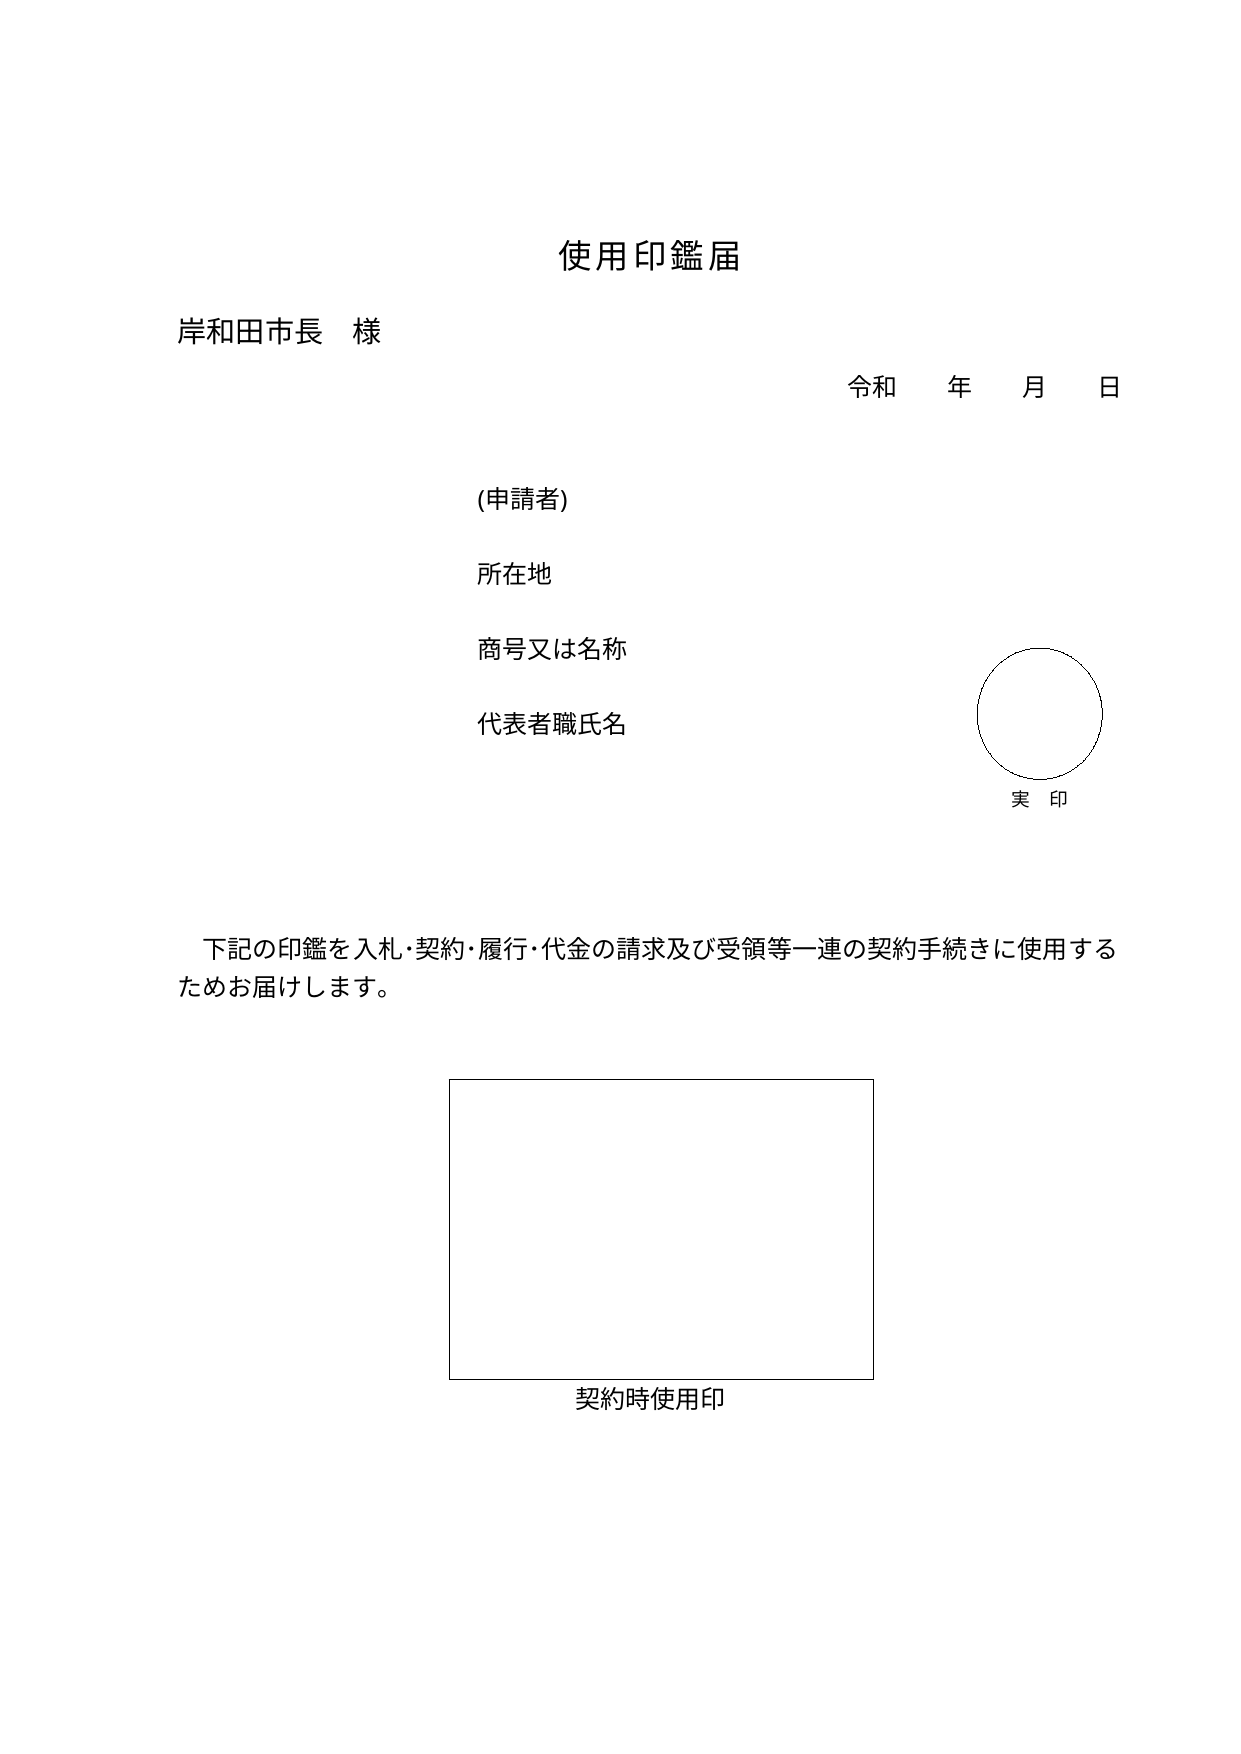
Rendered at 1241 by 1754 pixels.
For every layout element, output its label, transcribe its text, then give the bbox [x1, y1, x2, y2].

text 商号又は名称 [477, 629, 1122, 667]
text 代表者職氏名 [1097, 704, 1122, 742]
text 岸和田市長 様 [177, 292, 1122, 367]
text 所在地 [477, 554, 1122, 592]
text 使用印鑑届 [177, 217, 1122, 292]
text 下記の印鑑を入札･契約･履行･代金の請求及び受領等一連の契約手続きに使用するためお届けします。 [177, 929, 1122, 1004]
text 令和 年 月 日 [177, 367, 1122, 404]
text 契約時使用印 [177, 1379, 1122, 1417]
text (申請者) [440, 479, 1122, 517]
text 実 印 [177, 779, 1122, 817]
text 代表者職氏名 [477, 704, 982, 742]
